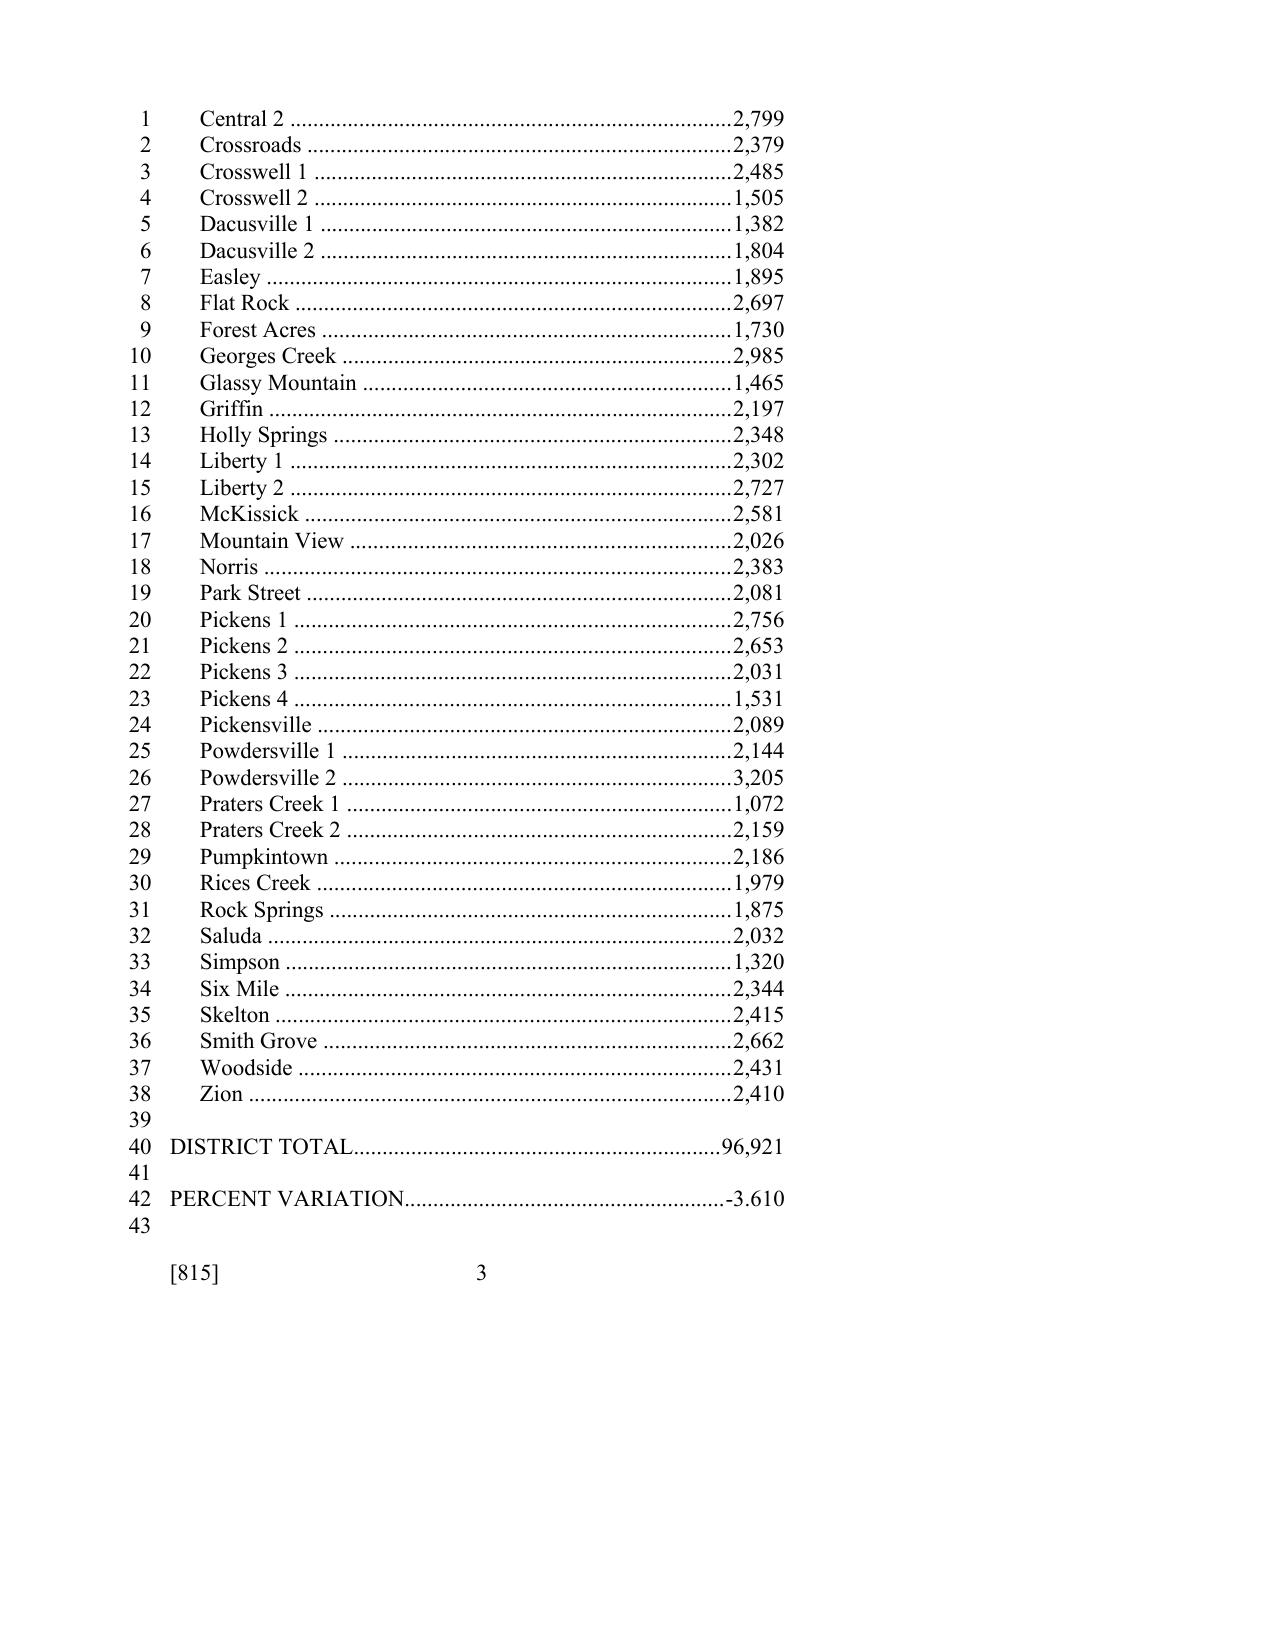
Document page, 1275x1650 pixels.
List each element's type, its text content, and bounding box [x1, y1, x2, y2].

text Smith Grove 2,662 [199, 1027, 787, 1054]
text Saluda 2,032 [199, 922, 787, 948]
text Pickens 3 2,031 [199, 658, 787, 685]
text Crosswell 2 1,505 [199, 184, 787, 210]
text Zion 2,410 [199, 1080, 787, 1106]
text Pickensville 2,089 [199, 711, 787, 737]
text Crossroads 2,379 [199, 131, 787, 158]
text Powdersville 2 3,205 [199, 764, 787, 790]
text DISTRICT TOTAL 96,921 [169, 1133, 787, 1159]
text Dacusville 1 1,382 [199, 210, 787, 237]
text Simpson 1,320 [199, 948, 787, 975]
text Griffin 2,197 [199, 395, 787, 421]
text Easley 1,895 [199, 263, 787, 289]
text Liberty 2 2,727 [199, 474, 787, 500]
text Praters Creek 1 1,072 [199, 790, 787, 817]
text Flat Rock 2,697 [199, 289, 787, 316]
text Liberty 1 2,302 [199, 448, 787, 474]
text Park Street 2,081 [199, 579, 787, 606]
text Georges Creek 2,985 [199, 342, 787, 368]
text Forest Acres 1,730 [199, 316, 787, 342]
text McKissick 2,581 [199, 500, 787, 527]
text Rices Creek 1,979 [199, 869, 787, 896]
text Powdersville 1 2,144 [199, 737, 787, 764]
text Glassy Mountain 1,465 [199, 368, 787, 395]
text Mountain View 2,026 [199, 527, 787, 553]
text Pumpkintown 2,186 [199, 843, 787, 869]
text Crosswell 1 2,485 [199, 158, 787, 184]
text Central 2 2,799 [199, 105, 787, 131]
text Rock Springs 1,875 [199, 896, 787, 922]
text Holly Springs 2,348 [199, 421, 787, 448]
text Norris 2,383 [199, 553, 787, 579]
text Pickens 4 1,531 [199, 685, 787, 711]
text PERCENT VARIATION -3.610 [169, 1186, 787, 1212]
text Skelton 2,415 [199, 1001, 787, 1027]
text Pickens 2 2,653 [199, 632, 787, 658]
text Dacusville 2 1,804 [199, 237, 787, 263]
text Six Mile 2,344 [199, 975, 787, 1001]
text Woodside 2,431 [199, 1054, 787, 1080]
text Pickens 1 2,756 [199, 606, 787, 632]
text Praters Creek 2 2,159 [199, 817, 787, 843]
